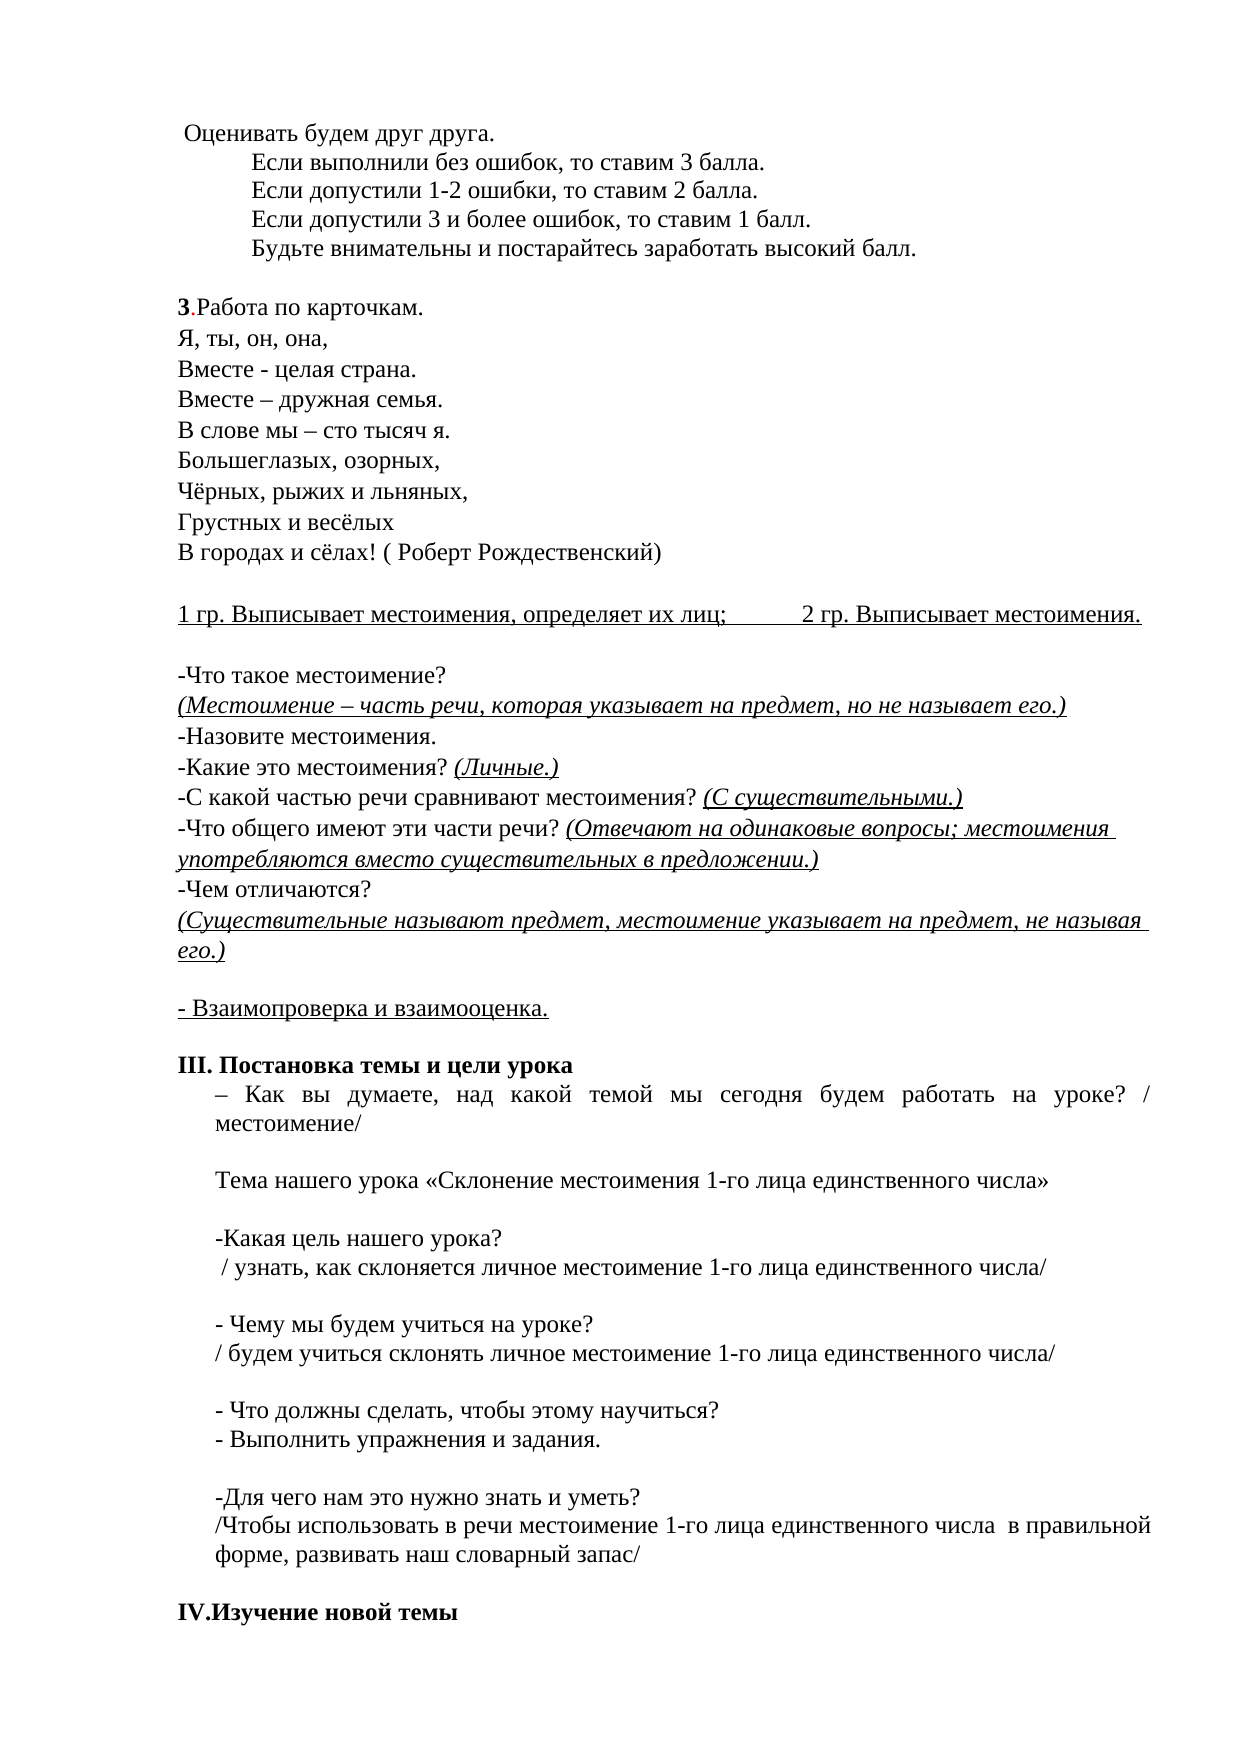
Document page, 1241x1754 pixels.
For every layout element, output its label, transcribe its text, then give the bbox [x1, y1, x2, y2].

text Если допустили 3 и более ошибок, то ставим 1 балл. [177, 204, 1152, 233]
text Вместе – дружная семья. [177, 382, 1152, 413]
text Будьте внимательны и постарайтесь заработать высокий балл. [177, 233, 1152, 262]
text 3.Работа по карточкам. [177, 291, 1152, 321]
text - Чему мы будем учиться на уроке? [215, 1309, 1152, 1338]
text Большеглазых, озорных, [177, 444, 1152, 474]
text В слове мы – сто тысяч я. [177, 413, 1152, 444]
text -Назовите местоимения. [177, 719, 1152, 750]
text Грустных и весёлых [177, 505, 1152, 536]
text - Выполнить упражнения и задания. [215, 1424, 1152, 1453]
text -Какие это местоимения? (Личные.) [177, 750, 1152, 781]
text Оценивать будем друг друга. [177, 118, 1152, 147]
text -Что общего имеют эти части речи? (Отвечают на одинаковые вопросы; местоимения употребляются вместо существительных в предложении.) [177, 811, 1152, 872]
text / узнать, как склоняется личное местоимение 1-го лица единственного числа/ [215, 1252, 1152, 1281]
text -Что такое местоимение? [177, 658, 1152, 689]
text - Взаимопроверка и взаимооценка. [177, 993, 1152, 1022]
text -С какой частью речи сравнивают местоимения? (С существительными.) [177, 781, 1152, 811]
text (Местоимение – часть речи, которая указывает на предмет, но не называет его.) [177, 689, 1152, 719]
text (Существительные называют предмет, местоимение указывает на предмет, не называя его.) [177, 903, 1152, 964]
text – Как вы думаете, над какой темой мы сегодня будем работать на уроке? / местоимение/ [215, 1079, 1152, 1137]
text -Чем отличаются? [177, 872, 1152, 903]
text Тема нашего урока «Склонение местоимения 1-го лица единственного числа» [215, 1166, 1152, 1194]
text -Какая цель нашего урока? [215, 1223, 1152, 1252]
text IV.Изучение новой темы [177, 1597, 1152, 1626]
text 1 гр. Выписывает местоимения, определяет их лиц; 2 гр. Выписывает местоимения. [177, 597, 1152, 627]
text Чёрных, рыжих и льняных, [177, 474, 1152, 505]
text III. Постановка темы и цели урока [177, 1051, 1152, 1079]
text В городах и сёлах! ( Роберт Рождественский) [177, 536, 1152, 566]
text Если выполнили без ошибок, то ставим 3 балла. [177, 147, 1152, 176]
text /Чтобы использовать в речи местоимение 1-го лица единственного числа в правильной форме, развивать наш словарный запас/ [215, 1511, 1152, 1568]
text Я, ты, он, она, [177, 321, 1152, 352]
text -Для чего нам это нужно знать и уметь? [215, 1482, 1152, 1511]
text Вместе - целая страна. [177, 352, 1152, 382]
text / будем учиться склонять личное местоимение 1-го лица единственного числа/ [215, 1338, 1152, 1367]
text - Что должны сделать, чтобы этому научиться? [215, 1396, 1152, 1424]
text Если допустили 1-2 ошибки, то ставим 2 балла. [177, 176, 1152, 204]
